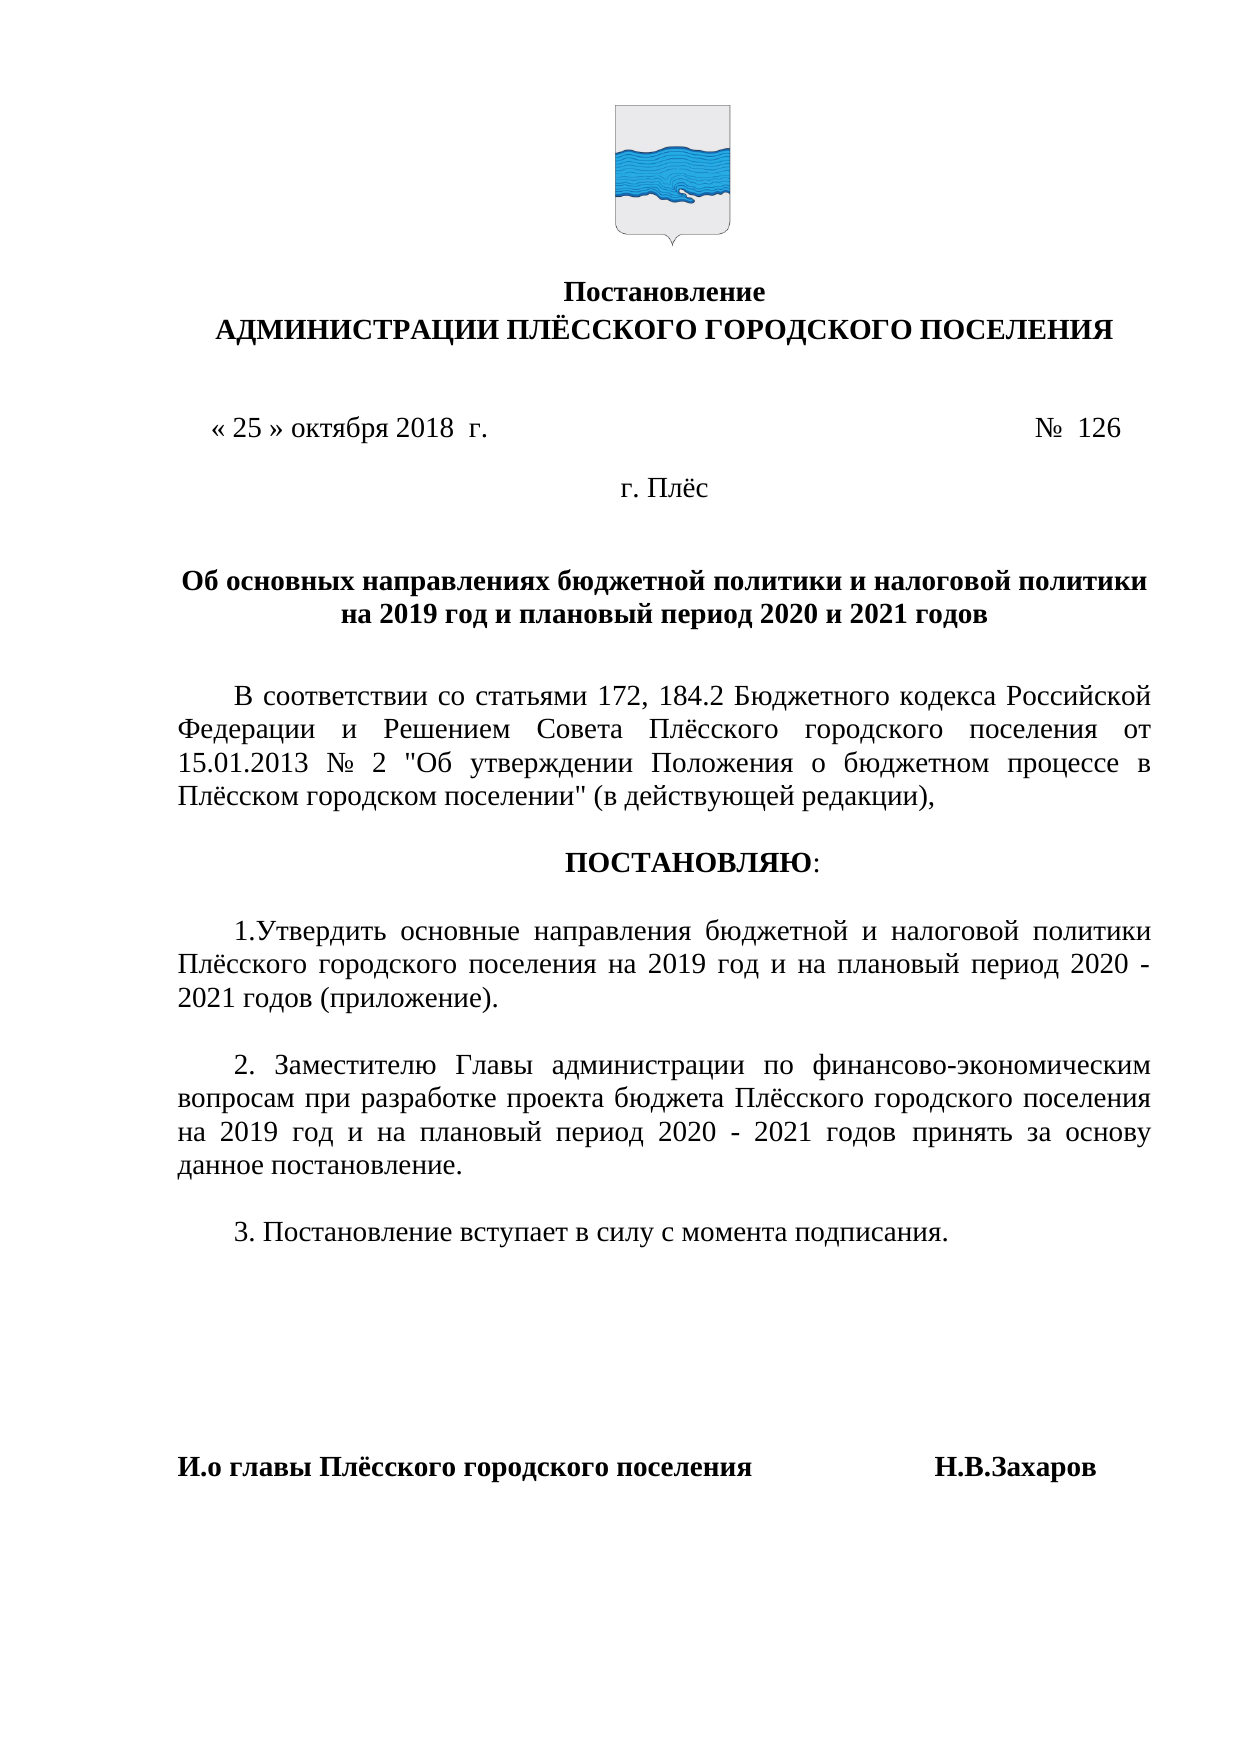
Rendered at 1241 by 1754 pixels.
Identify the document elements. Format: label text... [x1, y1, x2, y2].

text 2. Заместителю Главы администрации по финансово-экономическим вопросам при разработке проекта бюджета Плёсского городского поселения на 2019 год и на плановый период 2020 - 2021 годов принять за основу данное постановление. [177, 1047, 1152, 1181]
text « 25 » октября 2018 г. № 126 [177, 410, 1152, 444]
text Постановление [177, 274, 1152, 307]
picture [609, 103, 737, 250]
text ПОСТАНОВЛЯЮ: [177, 846, 1152, 879]
text И.о главы Плёсского городского поселения Н.В.Захаров [177, 1449, 1152, 1483]
text 3. Постановление вступает в силу с момента подписания. [177, 1214, 1152, 1248]
text В соответствии со статьями 172, 184.2 Бюджетного кодекса Российской Федерации и Решением Совета Плёсского городского поселения от 15.01.2013 № 2 "Об утверждении Положения о бюджетном процессе в Плёсском городском поселении" (в действующей редакции), [177, 678, 1152, 812]
text Об основных направлениях бюджетной политики и налоговой политики [177, 563, 1152, 596]
text 1.Утвердить основные направления бюджетной и налоговой политики Плёсского городского поселения на 2019 год и на плановый период 2020 - 2021 годов (приложение). [177, 913, 1152, 1013]
text г. Плёс [177, 470, 1152, 503]
text на 2019 год и плановый период 2020 и 2021 годов [177, 596, 1152, 630]
text АДМИНИСТРАЦИИ ПЛЁССКОГО ГОРОДСКОГО ПОСЕЛЕНИЯ [177, 312, 1152, 346]
